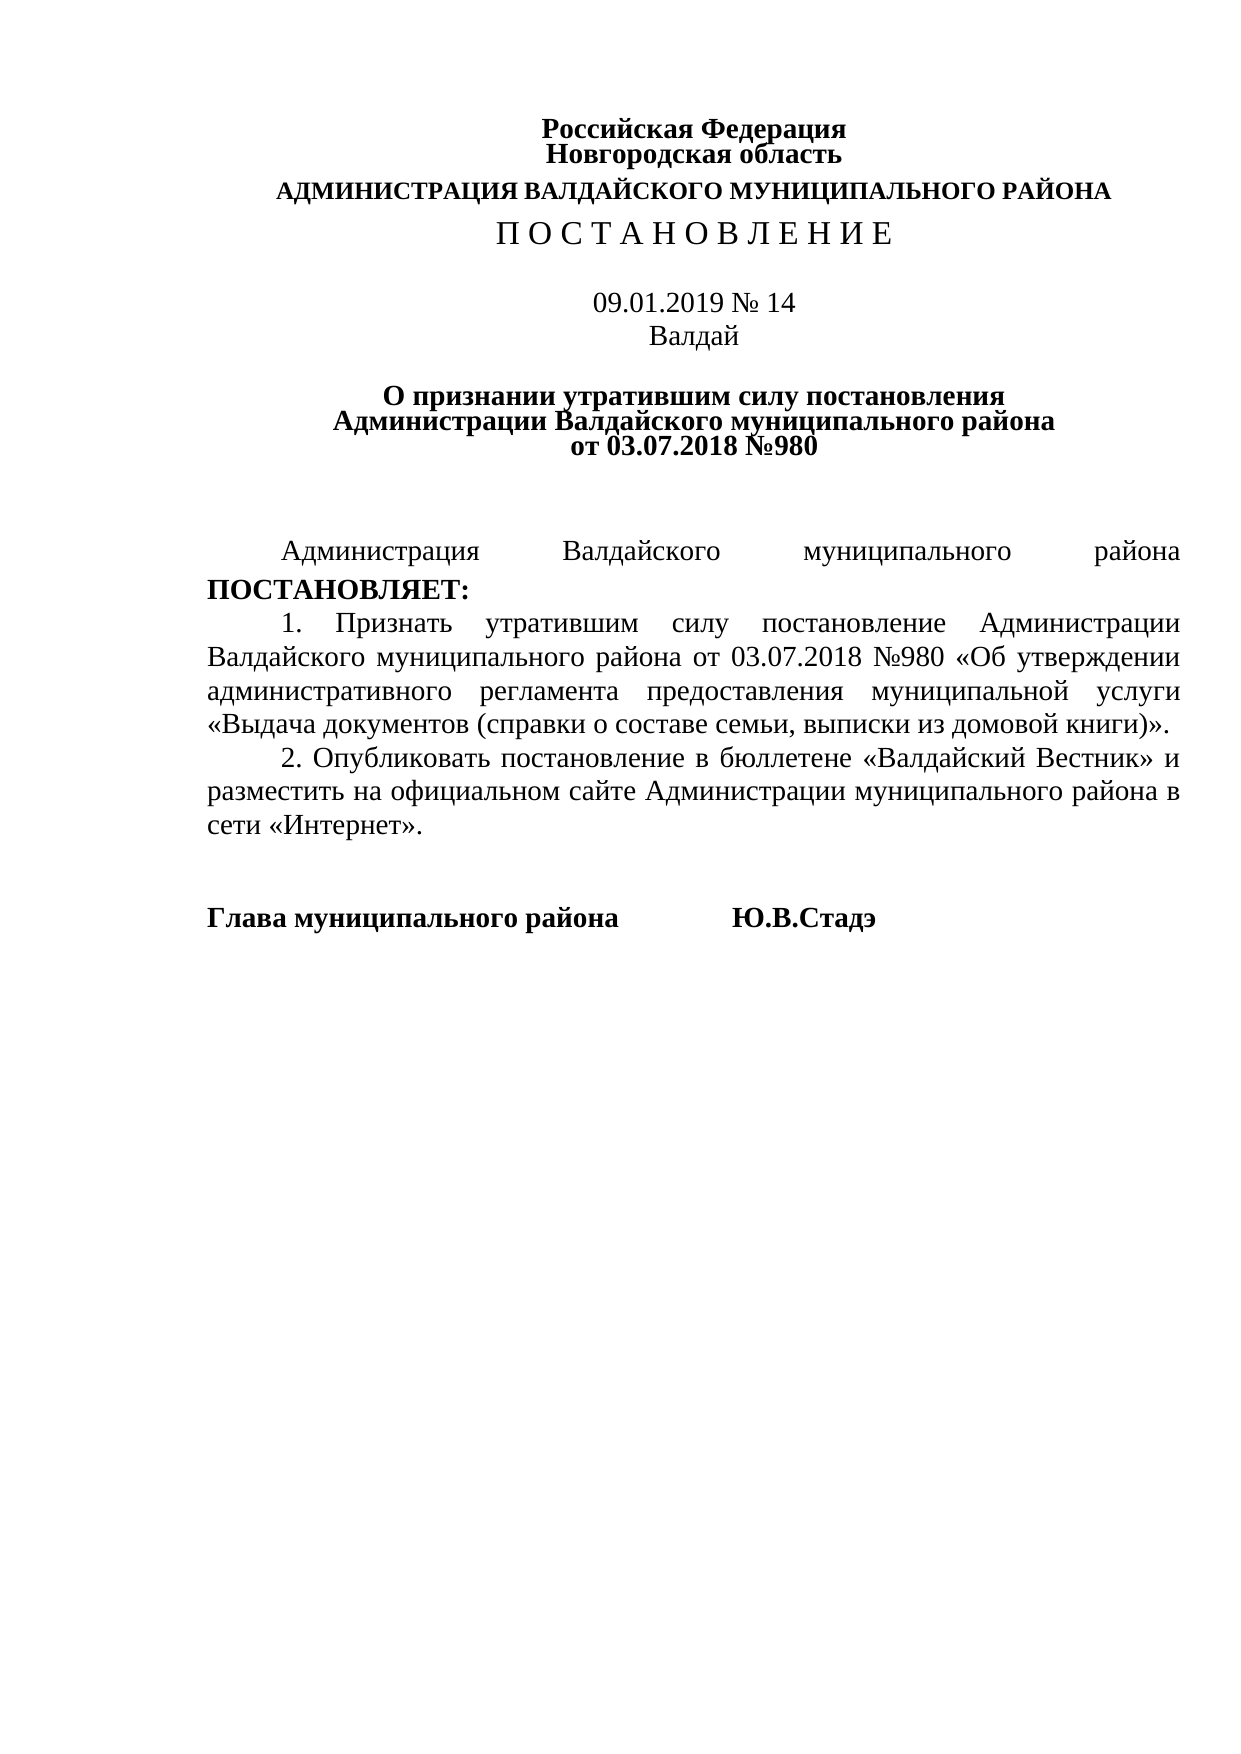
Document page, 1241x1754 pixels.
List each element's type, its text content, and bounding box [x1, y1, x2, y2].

title от 03.07.2018 №980 [207, 436, 1181, 461]
text Глава муниципального района Ю.В.Стадэ [207, 907, 1181, 932]
text 2. Опубликовать постановление в бюллетене «Валдайский Вестник» и разместить на официальном сайте Администрации муниципального района в сети «Интернет». [207, 740, 1181, 840]
title Администрации Валдайского муниципального района [207, 411, 1181, 436]
subtitle П О С Т А Н О В Л Е Н И Е [207, 213, 1181, 252]
text Российская Федерация [207, 118, 1181, 143]
text Администрация Валдайского муниципального района ПОСТАНОВЛЯЕТ: [207, 528, 1181, 606]
subtitle Новгородская область [207, 143, 1181, 168]
title О признании утратившим силу постановления [207, 386, 1181, 411]
subtitle АДМИНИСТРАЦИЯ ВАЛДАЙСКОГО МУНИЦИПАЛЬНОГО РАЙОНА [207, 176, 1181, 205]
text 09.01.2019 № 14 [207, 285, 1181, 318]
text Валдай [207, 318, 1181, 352]
text 1. Признать утратившим силу постановление Администрации Валдайского муниципального района от 03.07.2018 №980 «Об утверждении административного регламента предоставления муниципальной услуги «Выдача документов (справки о составе семьи, выписки из домовой книги)». [207, 606, 1181, 740]
